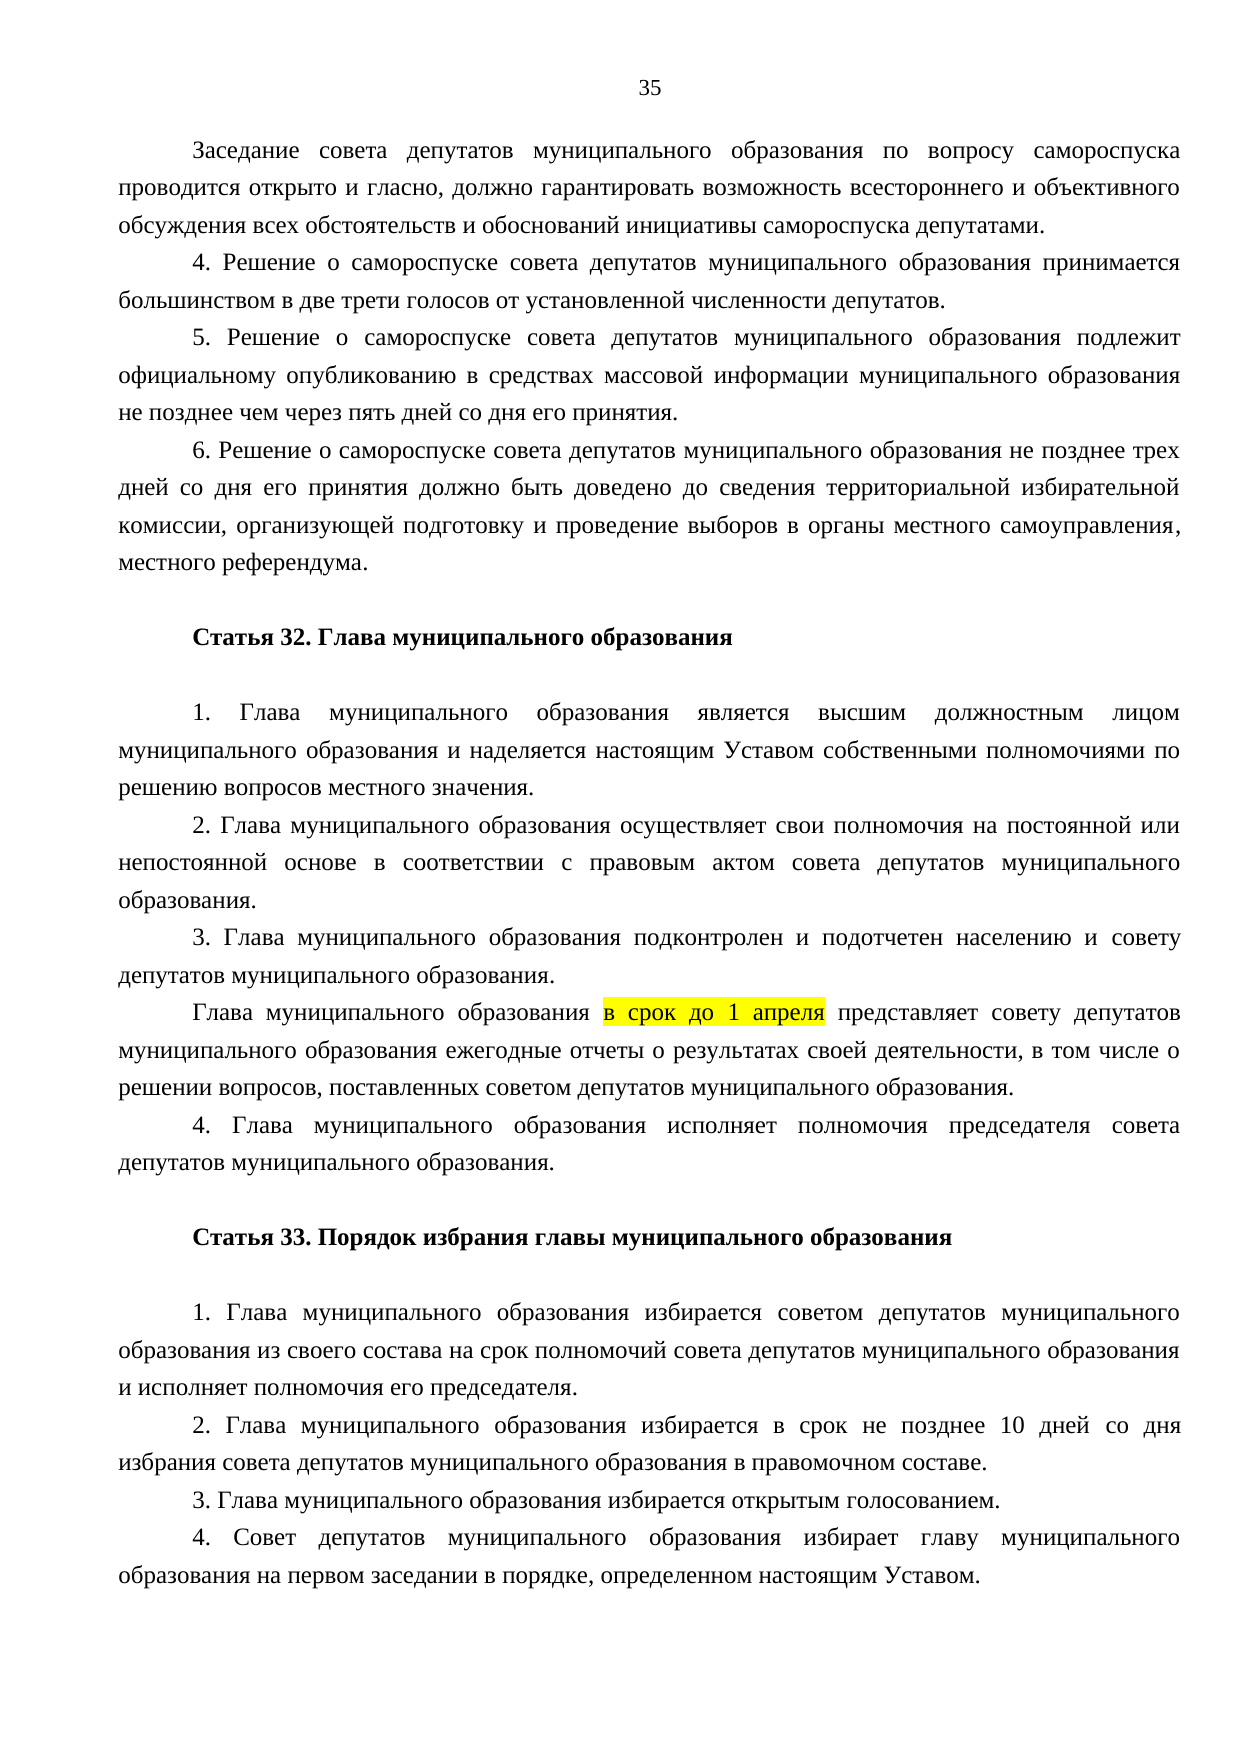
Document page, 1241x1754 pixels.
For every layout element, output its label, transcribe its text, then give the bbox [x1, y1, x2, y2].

text 4. Решение о самороспуске совета депутатов муниципального образования принимается большинством в две трети голосов от установленной численности депутатов. [118, 241, 1181, 316]
text 4. Глава муниципального образования исполняет полномочия председателя совета депутатов муниципального образования. [118, 1103, 1181, 1178]
text 4. Совет депутатов муниципального образования избирает главу муниципального образования на первом заседании в порядке, определенном настоящим Уставом. [118, 1516, 1181, 1591]
text Заседание совета депутатов муниципального образования по вопросу самороспуска проводится открыто и гласно, должно гарантировать возможность всестороннего и объективного обсуждения всех обстоятельств и обоснований инициативы самороспуска депутатами. [118, 128, 1181, 241]
text 6. Решение о самороспуске совета депутатов муниципального образования не позднее трех дней со дня его принятия должно быть доведено до сведения территориальной избирательной комиссии, организующей подготовку и проведение выборов в органы местного самоуправления, местного референдума. [118, 428, 1181, 578]
text Статья 33. Порядок избрания главы муниципального образования [118, 1216, 1181, 1253]
text 1. Глава муниципального образования является высшим должностным лицом муниципального образования и наделяется настоящим Уставом собственными полномочиями по решению вопросов местного значения. [118, 691, 1181, 803]
text 2. Глава муниципального образования осуществляет свои полномочия на постоянной или непостоянной основе в соответствии с правовым актом совета депутатов муниципального образования. [118, 803, 1181, 916]
text 5. Решение о самороспуске совета депутатов муниципального образования подлежит официальному опубликованию в средствах массовой информации муниципального образования не позднее чем через пять дней со дня его принятия. [118, 316, 1181, 428]
text 3. Глава муниципального образования избирается открытым голосованием. [118, 1478, 1181, 1516]
text Глава муниципального образования в срок до 1 апреля представляет совету депутатов муниципального образования ежегодные отчеты о результатах своей деятельности, в том числе о решении вопросов, поставленных советом депутатов муниципального образования. [118, 991, 1181, 1103]
text 3. Глава муниципального образования подконтролен и подотчетен населению и совету депутатов муниципального образования. [118, 916, 1181, 991]
text 2. Глава муниципального образования избирается в срок не позднее 10 дней со дня избрания совета депутатов муниципального образования в правомочном составе. [118, 1403, 1181, 1478]
text 1. Глава муниципального образования избирается советом депутатов муниципального образования из своего состава на срок полномочий совета депутатов муниципального образования и исполняет полномочия его председателя. [118, 1291, 1181, 1403]
text Статья 32. Глава муниципального образования [118, 616, 1181, 653]
